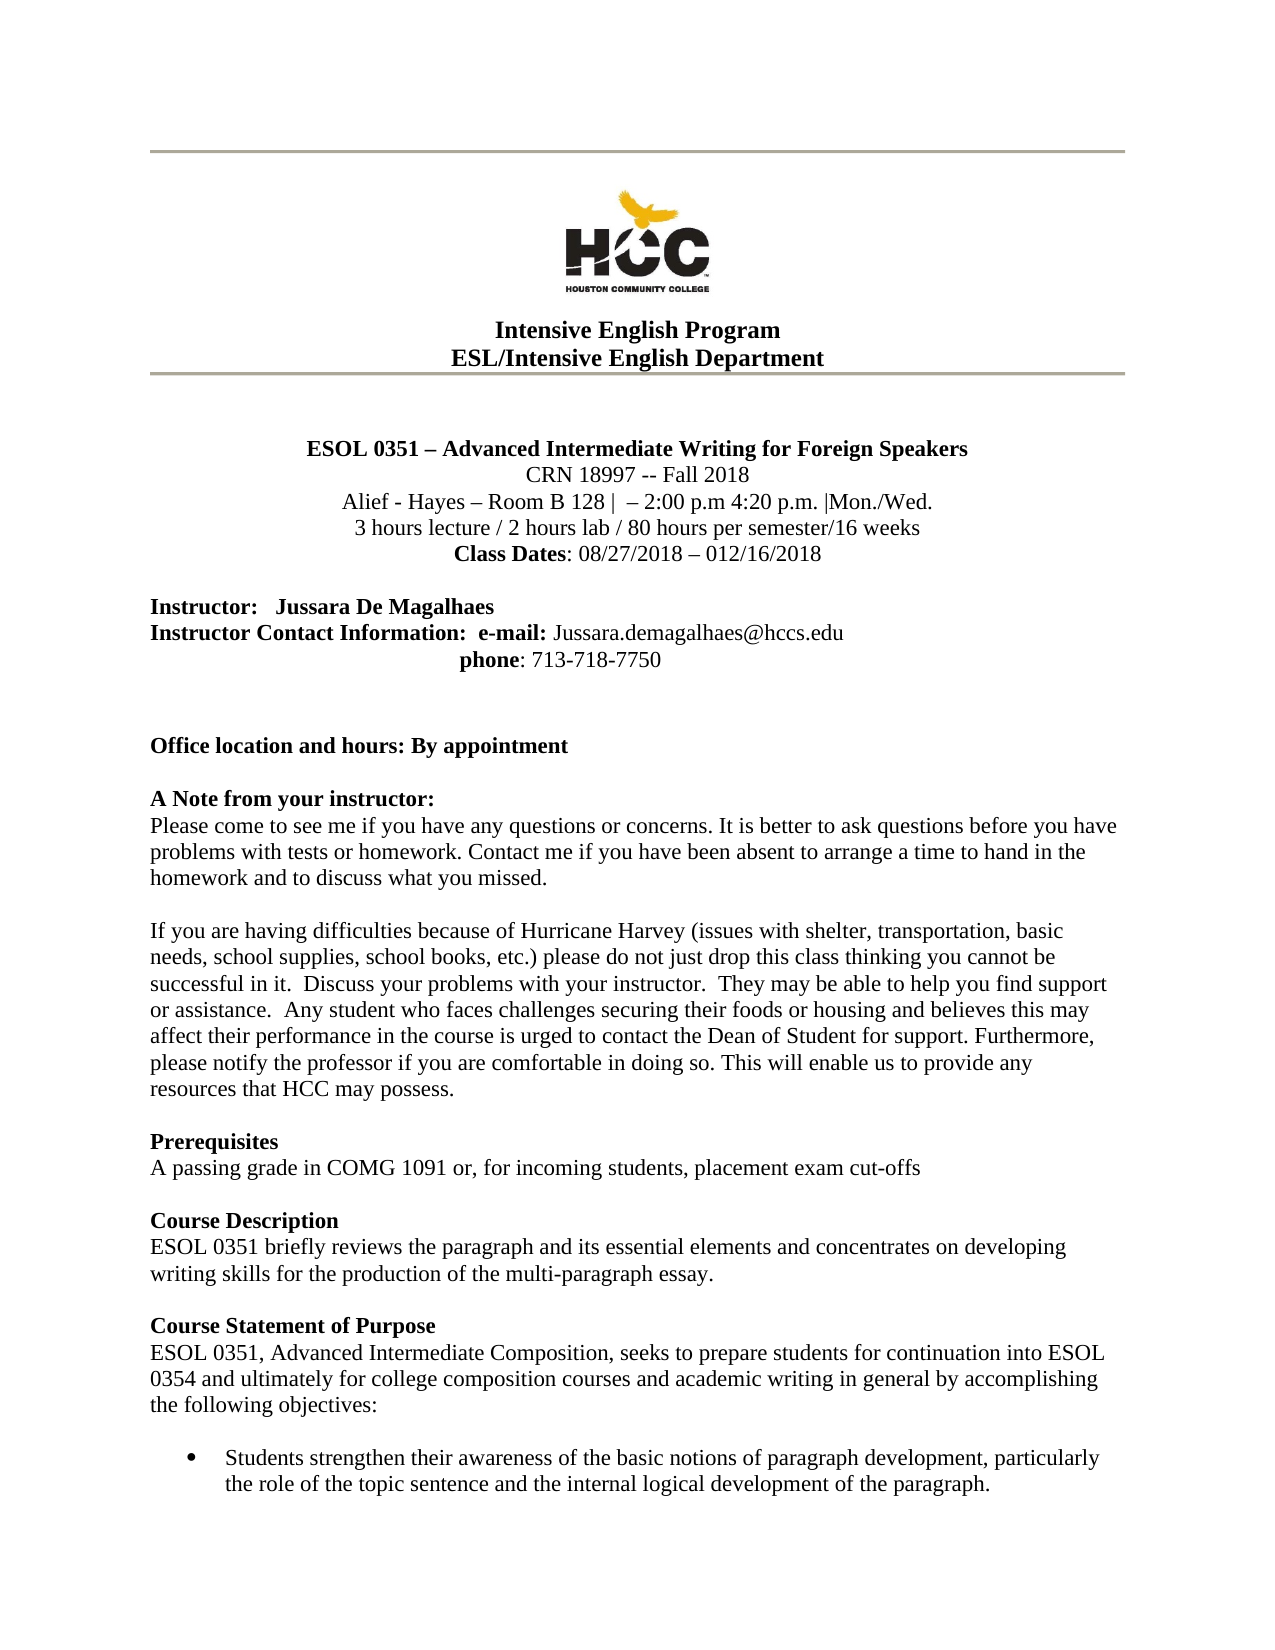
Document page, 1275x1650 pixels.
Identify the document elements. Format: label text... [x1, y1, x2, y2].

text phone: 713-718-7750 [150, 646, 1125, 672]
text CRN 18997 -- Fall 2018 [150, 461, 1125, 488]
text Please come to see me if you have any questions or concerns. It is better to ask questions before you have problems with tests or homework. Contact me if you have been absent to arrange a time to hand in the homework and to discuss what you missed. [150, 812, 1125, 891]
text Office location and hours: By appointment [150, 733, 1125, 759]
text A Note from your instructor: [150, 785, 1125, 812]
text 3 hours lecture / 2 hours lab / 80 hours per semester/16 weeks [150, 514, 1125, 540]
text Alief - Hayes – Room B 128 | – 2:00 p.m 4:20 p.m. |Mon./Wed. [150, 488, 1125, 514]
text ESL/Intensive English Department [150, 343, 1125, 372]
text Class Dates: 08/27/2018 – 012/16/2018 [150, 540, 1125, 567]
text ESOL 0351 – Advanced Intermediate Writing for Foreign Speakers [150, 435, 1125, 461]
text ESOL 0351, Advanced Intermediate Composition, seeks to prepare students for continuation into ESOL 0354 and ultimately for college composition courses and academic writing in general by accomplishing the following objectives: [150, 1339, 1125, 1418]
text If you are having difficulties because of Hurricane Harvey (issues with shelter, transportation, basic needs, school supplies, school books, etc.) please do not just drop this class thinking you cannot be successful in it. Discuss your problems with your instructor. They may be able to help you find support or assistance. Any student who faces challenges securing their foods or housing and believes this may affect their performance in the course is urged to contact the Dean of Student for support. Furthermore, please notify the professor if you are comfortable in doing so. This will enable us to provide any resources that HCC may possess. [150, 917, 1125, 1102]
text Course Description [150, 1207, 1125, 1233]
picture [552, 184, 723, 315]
text Course Statement of Purpose [150, 1312, 1125, 1339]
text Instructor Contact Information: e-mail: Jussara.demagalhaes@hccs.edu [150, 619, 1125, 646]
text A passing grade in COMG 1091 or, for incoming students, placement exam cut-offs [150, 1154, 1125, 1181]
list Students strengthen their awareness of the basic notions of paragraph development, particularly the role of the topic sentence and the internal logical development of the paragraph. [187, 1444, 1125, 1497]
text Prerequisites [150, 1128, 1125, 1154]
text Intensive English Program [150, 184, 1125, 343]
text Instructor: Jussara De Magalhaes [150, 593, 1125, 619]
text ESOL 0351 briefly reviews the paragraph and its essential elements and concentrates on developing writing skills for the production of the multi-paragraph essay. [150, 1233, 1125, 1286]
